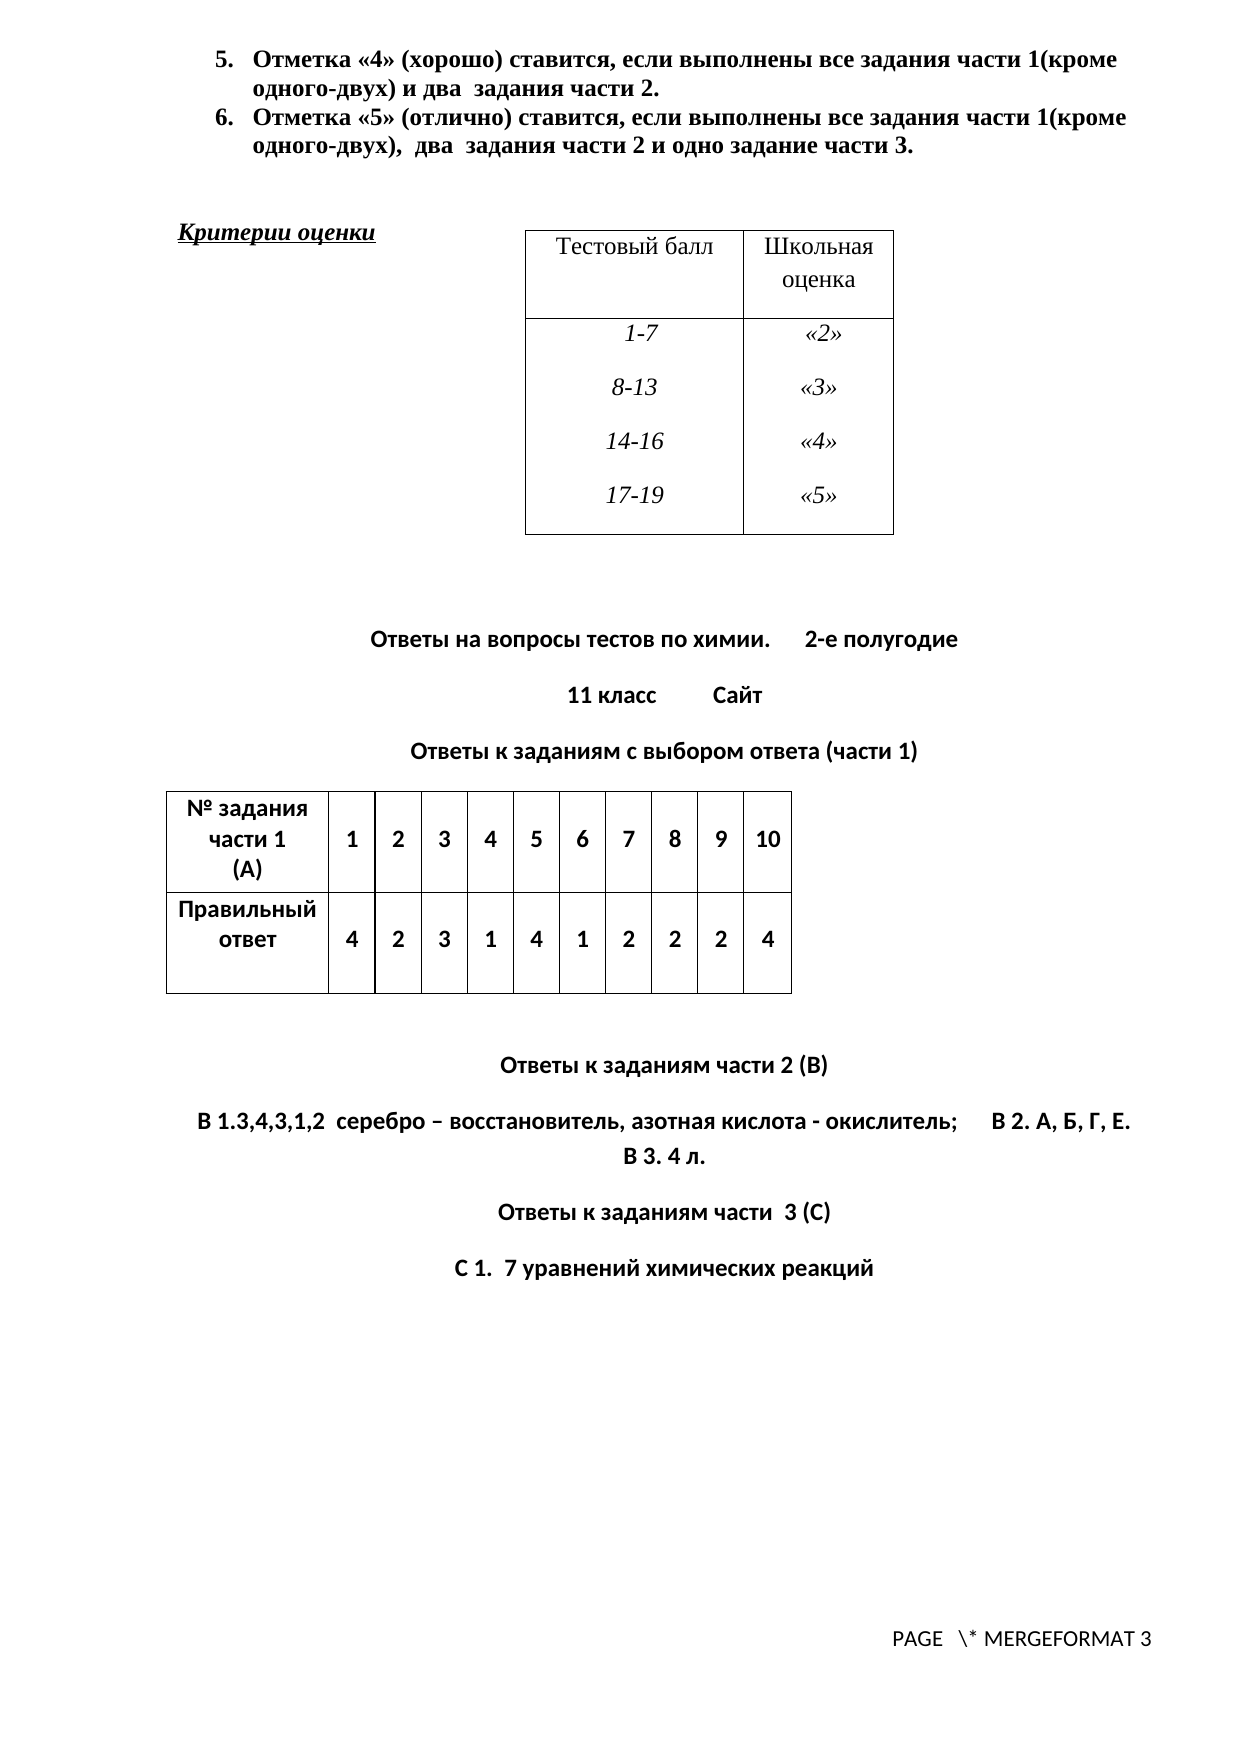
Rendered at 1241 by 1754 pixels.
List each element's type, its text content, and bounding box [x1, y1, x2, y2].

text 11 класс Сайт [177, 679, 1152, 710]
list Отметка «5» (отлично) ставится, если выполнены все задания части 1(кроме одного-двух), два задания части 2 и одно задание части 3. [215, 102, 1152, 159]
table_header № задания части 1 (А) [167, 792, 328, 892]
text В 1.3,4,3,1,2 серебро – восстановитель, азотная кислота - окислитель; В 2. А, Б, Г, Е. В 3. 4 л. [177, 1105, 1152, 1171]
table_header 3 [422, 792, 467, 892]
table_cell 2 [606, 893, 651, 993]
table_header Школьная оценка [744, 231, 893, 317]
table_cell «2» «3» «4» «5» [744, 319, 893, 533]
table_header 8 [652, 792, 697, 892]
table_cell 2 [652, 893, 697, 993]
table_header 6 [560, 792, 605, 892]
text Ответы на вопросы тестов по химии. 2-е полугодие [177, 624, 1152, 654]
table_cell 1 [560, 893, 605, 993]
table_header 9 [698, 792, 743, 892]
table_cell 2 [376, 893, 421, 993]
table_header 7 [606, 792, 651, 892]
table_header 2 [376, 792, 421, 892]
table_header Тестовый балл [526, 231, 743, 317]
table_cell 3 [422, 893, 467, 993]
table_header 5 [514, 792, 559, 892]
text Критерии оценки [177, 217, 1152, 246]
text С 1. 7 уравнений химических реакций [177, 1252, 1152, 1282]
list Отметка «4» (хорошо) ставится, если выполнены все задания части 1(кроме одного-двух) и два задания части 2. [215, 44, 1152, 102]
table_cell 4 [514, 893, 559, 993]
table_cell Правильный ответ [167, 893, 328, 993]
text Ответы к заданиям с выбором ответа (части 1) [177, 735, 1152, 766]
table_header 10 [744, 792, 791, 892]
table_cell 4 [329, 893, 374, 993]
table_header 1 [329, 792, 374, 892]
text Ответы к заданиям части 3 (С) [177, 1196, 1152, 1227]
table_cell 1-7 8-13 14-16 17-19 [526, 319, 743, 533]
table_cell 1 [468, 893, 513, 993]
table_cell 2 [698, 893, 743, 993]
table_cell 4 [744, 893, 791, 993]
text Ответы к заданиям части 2 (В) [177, 1049, 1152, 1080]
table_header 4 [468, 792, 513, 892]
